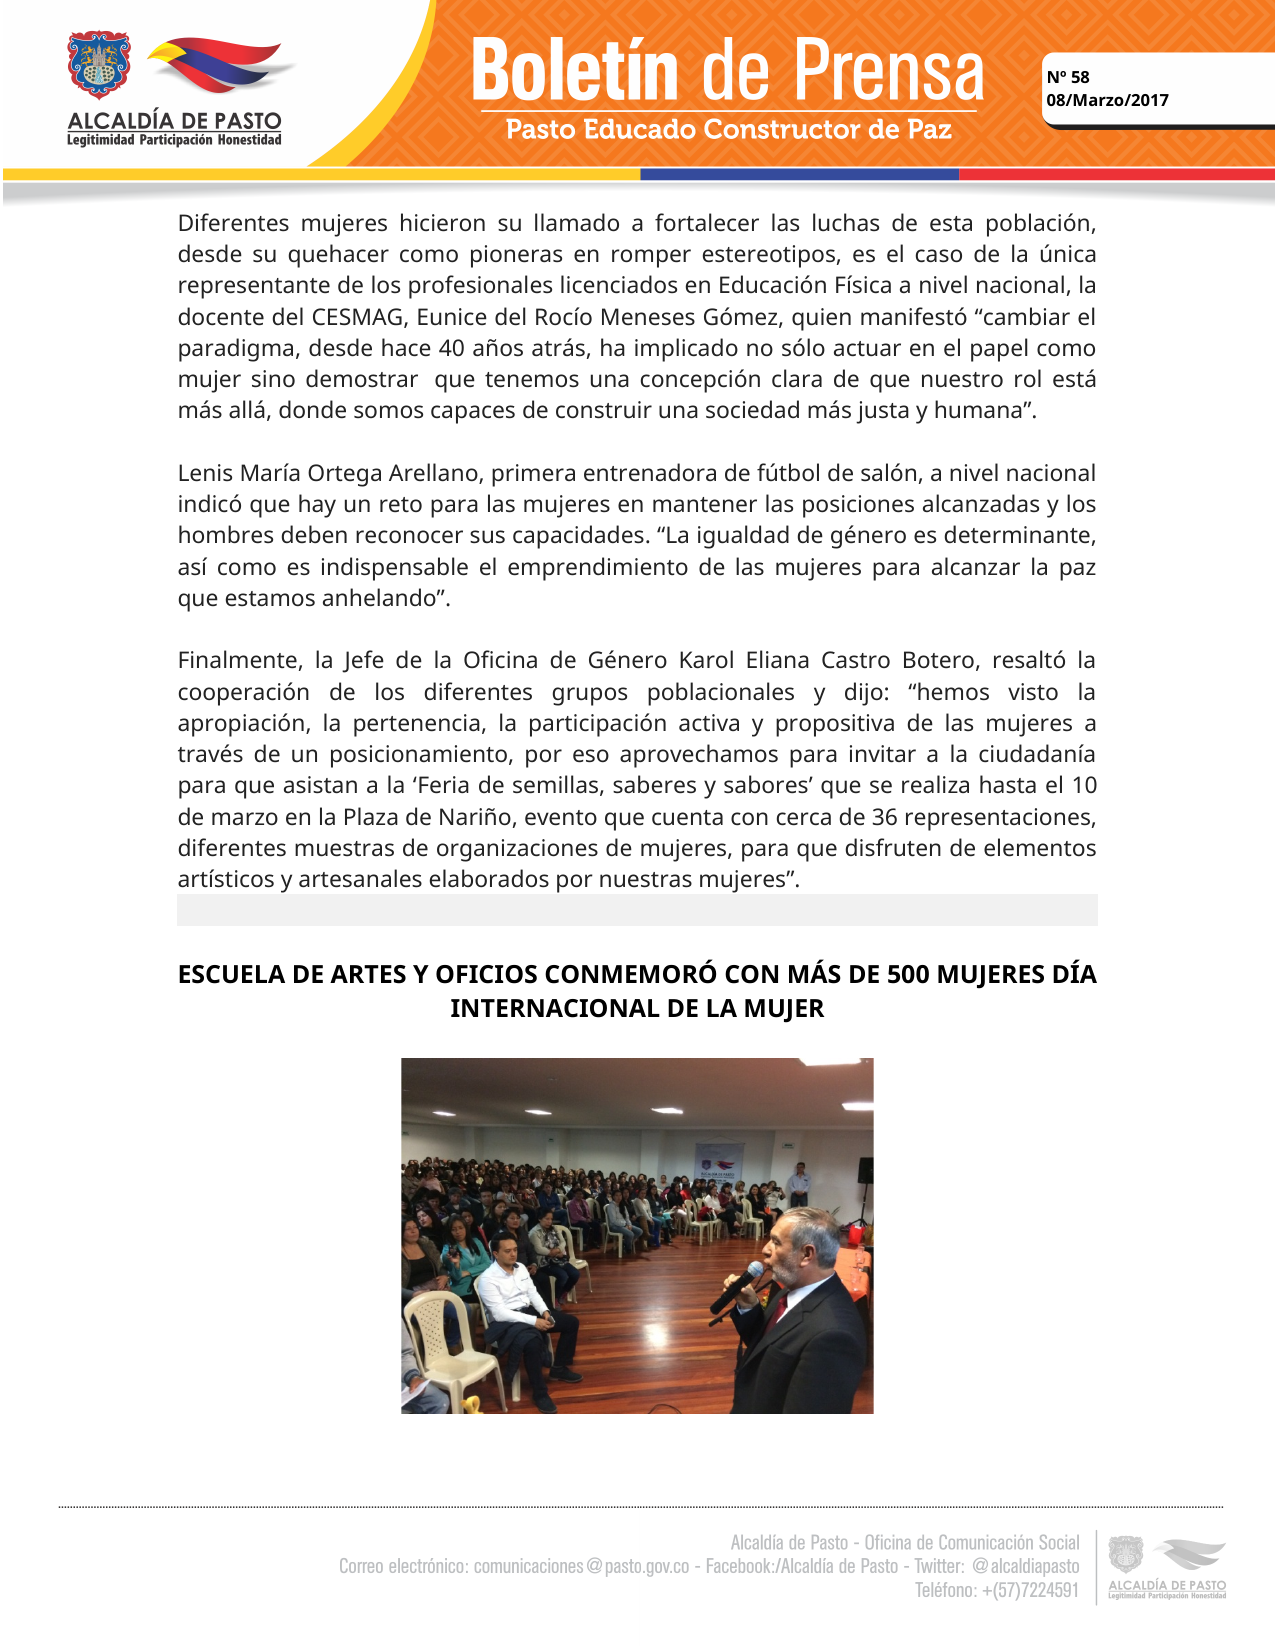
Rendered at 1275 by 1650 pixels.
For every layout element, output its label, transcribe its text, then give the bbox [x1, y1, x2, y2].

text ESCUELA DE ARTES Y OFICIOS CONMEMORÓ CON MÁS DE 500 MUJERES DÍA INTERNACIONAL DE LA MUJER [177, 957, 1098, 1025]
text Lenis María Ortega Arellano, primera entrenadora de fútbol de salón, a nivel nacional indicó que hay un reto para las mujeres en mantener las posiciones alcanzadas y los hombres deben reconocer sus capacidades. “La igualdad de género es determinante, así como es indispensable el emprendimiento de las mujeres para alcanzar la paz que estamos anhelando”. [177, 457, 1098, 613]
picture [3, 0, 1275, 207]
picture [401, 1058, 874, 1414]
text Diferentes mujeres hicieron su llamado a fortalecer las luchas de esta población, desde su quehacer como pioneras en romper estereotipos, es el caso de la única representante de los profesionales licenciados en Educación Física a nivel nacional, la docente del CESMAG, Eunice del Rocío Meneses Gómez, quien manifestó “cambiar el paradigma, desde hace 40 años atrás, ha implicado no sólo actuar en el papel como mujer sino demostrar que tenemos una concepción clara de que nuestro rol está más allá, donde somos capaces de construir una sociedad más justa y humana”. [177, 207, 1098, 426]
text Finalmente, la Jefe de la Oficina de Género Karol Eliana Castro Botero, resaltó la cooperación de los diferentes grupos poblacionales y dijo: “hemos visto la apropiación, la pertenencia, la participación activa y propositiva de las mujeres a través de un posicionamiento, por eso aprovechamos para invitar a la ciudadanía para que asistan a la ‘Feria de semillas, saberes y sabores’ que se realiza hasta el 10 de marzo en la Plaza de Nariño, evento que cuenta con cerca de 36 representaciones, diferentes muestras de organizaciones de mujeres, para que disfruten de elementos artísticos y artesanales elaborados por nuestras mujeres”. [177, 644, 1098, 894]
picture [3, 1502, 1275, 1646]
